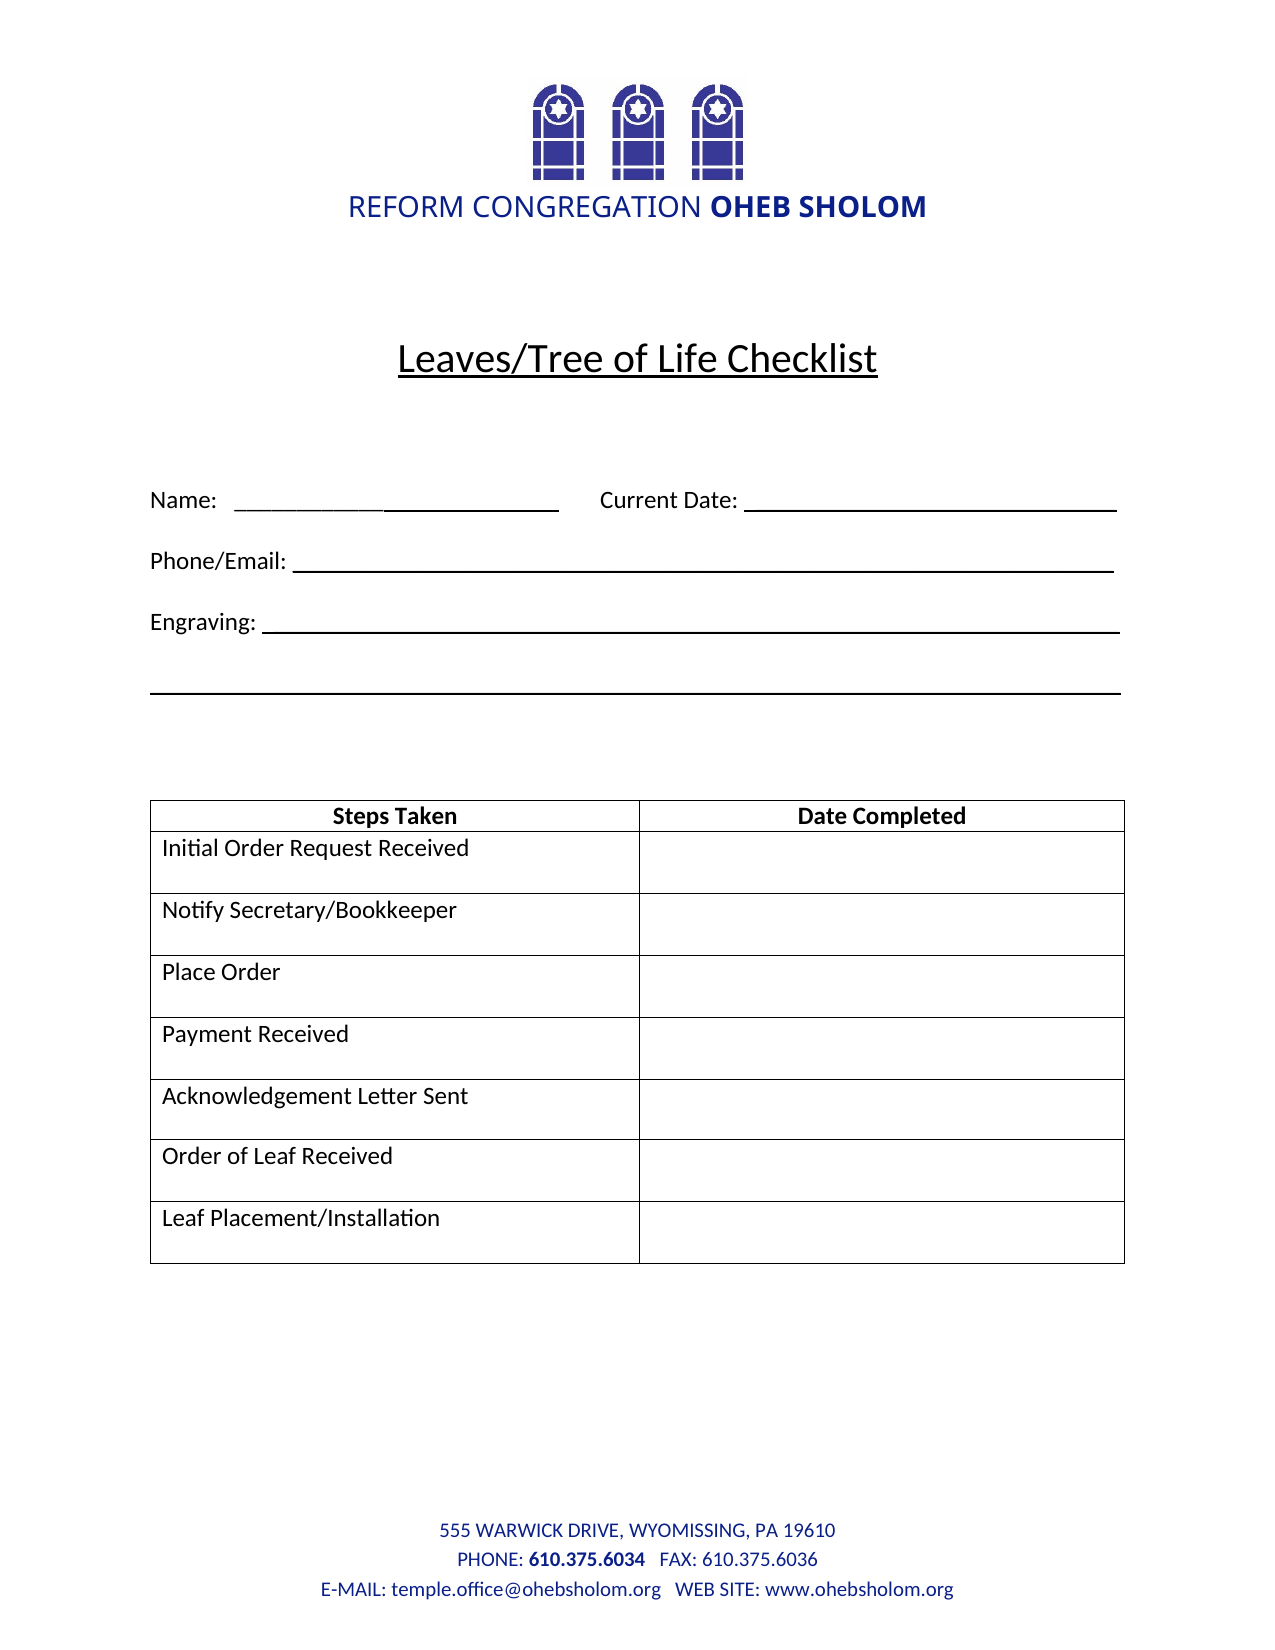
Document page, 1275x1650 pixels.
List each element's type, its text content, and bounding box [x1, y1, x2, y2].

table_cell [640, 1080, 1124, 1139]
table_cell [640, 956, 1124, 1017]
table_cell Order of Leaf Received [151, 1140, 639, 1201]
table_cell [640, 894, 1124, 955]
picture [526, 75, 749, 186]
table_cell Notify Secretary/Bookkeeper [151, 894, 639, 955]
table_cell Initial Order Request Received [151, 832, 639, 893]
table_cell [640, 832, 1124, 893]
table_header Date Completed [640, 801, 1124, 831]
text Name: ____________ Current Date: _____________________________ [150, 484, 1125, 515]
table_cell [640, 1202, 1124, 1263]
table_cell [640, 1018, 1124, 1079]
text ______________________________________________________________________________ [150, 667, 1125, 698]
text Engraving: ____________________________________________________________________ [150, 606, 1125, 637]
table_cell Place Order [151, 956, 639, 1017]
text Leaves/Tree of Life Checklist [150, 332, 1125, 382]
table_cell Payment Received [151, 1018, 639, 1079]
table_header Steps Taken [151, 801, 639, 831]
table_cell Acknowledgement Letter Sent [151, 1080, 639, 1139]
text Phone/Email: __________________________________________________________________ [150, 545, 1125, 576]
table_cell [640, 1140, 1124, 1201]
table_cell Leaf Placement/Installation [151, 1202, 639, 1263]
